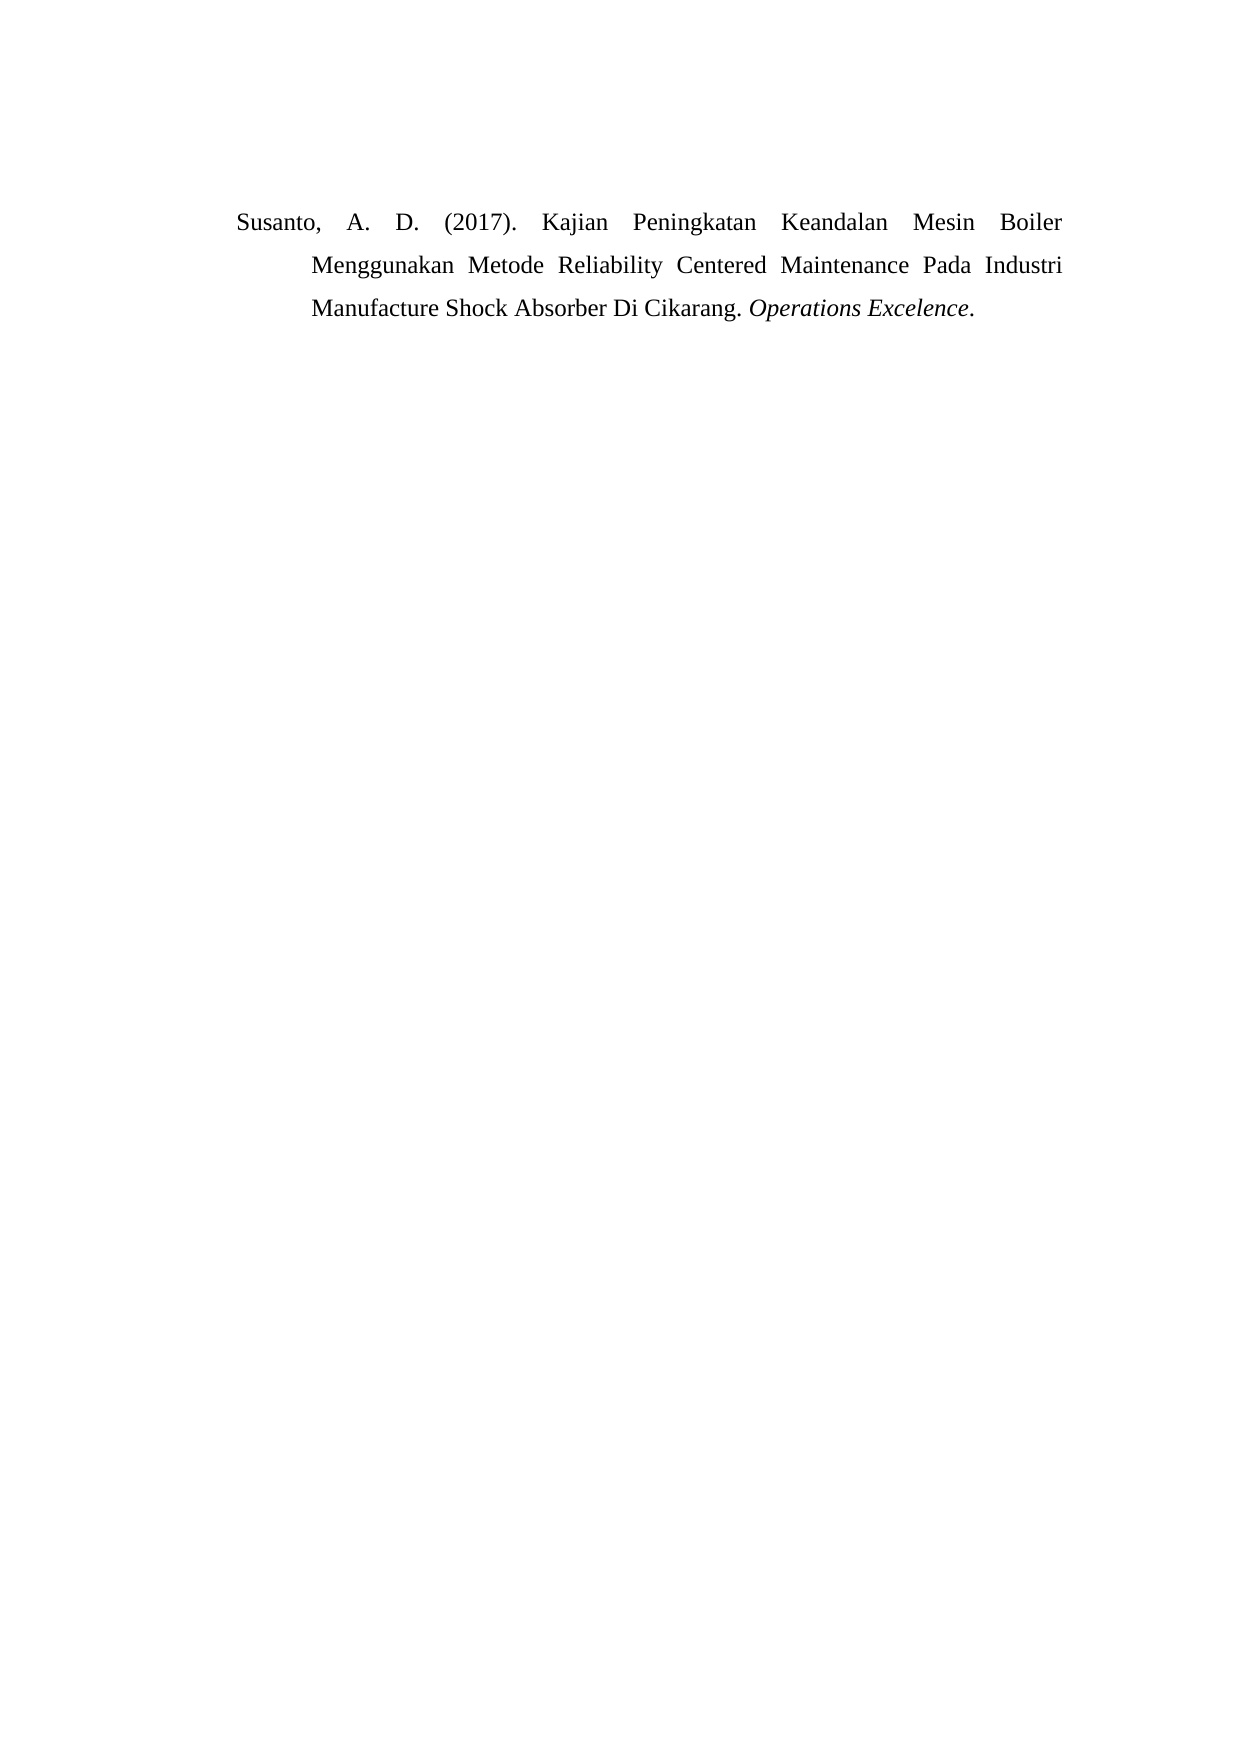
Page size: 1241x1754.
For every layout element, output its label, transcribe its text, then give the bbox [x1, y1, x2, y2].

text Susanto, A. D. (2017). Kajian Peningkatan Keandalan Mesin Boiler Menggunakan Metode Reliability Centered Maintenance Pada Industri Manufacture Shock Absorber Di Cikarang. Operations Excelence. [236, 207, 1063, 322]
